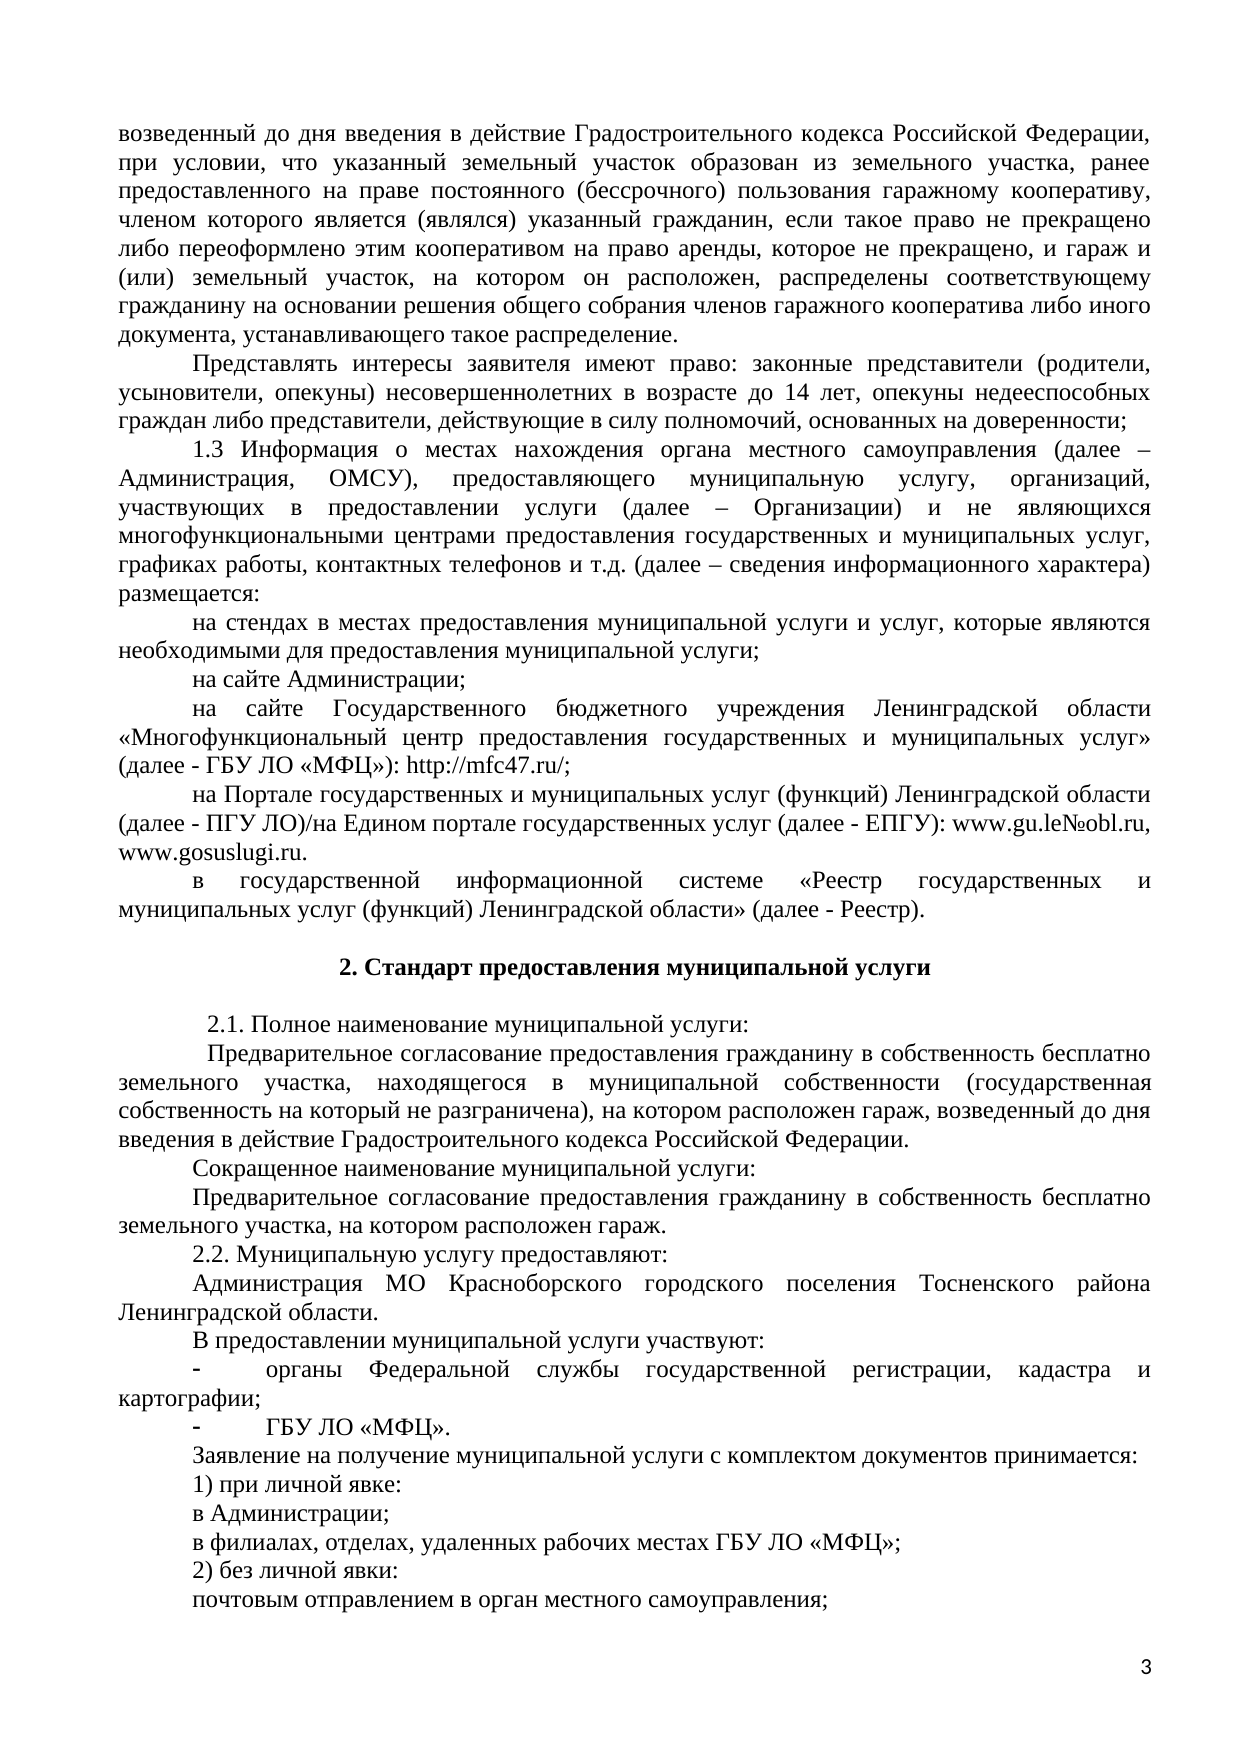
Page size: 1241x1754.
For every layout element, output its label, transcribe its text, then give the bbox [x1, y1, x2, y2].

text на Портале государственных и муниципальных услуг (функций) Ленинградской области (далее - ПГУ ЛО)/на Едином портале государственных услуг (далее - ЕПГУ): www.gu.le№obl.ru, www.gosuslugi.ru. [118, 779, 1152, 866]
text на сайте Государственного бюджетного учреждения Ленинградской области «Многофункциональный центр предоставления государственных и муниципальных услуг» (далее - ГБУ ЛО «МФЦ»): http://mfc47.ru/; [118, 693, 1152, 779]
text 2. Стандарт предоставления муниципальной услуги [118, 952, 1152, 981]
text Сокращенное наименование муниципальной услуги: [118, 1153, 1152, 1182]
text 1.3 Информация о местах нахождения органа местного самоуправления (далее – Администрация, ОМСУ), предоставляющего муниципальную услугу, организаций, участвующих в предоставлении услуги (далее – Организации) и не являющихся многофункциональными центрами предоставления государственных и муниципальных услуг, графиках работы, контактных телефонов и т.д. (далее – сведения информационного характера) размещается: [118, 434, 1152, 607]
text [118, 118, 1152, 348]
text Заявление на получение муниципальной услуги с комплектом документов принимается: [118, 1441, 1152, 1469]
text 2.1. Полное наименование муниципальной услуги: [118, 1009, 1152, 1038]
text 2) без личной явки: [118, 1556, 1152, 1584]
list ГБУ ЛО «МФЦ». [118, 1412, 1152, 1441]
list органы Федеральной службы государственной регистрации, кадастра и картографии; [118, 1354, 1152, 1412]
text Представлять интересы заявителя имеют право: законные представители (родители, усыновители, опекуны) несовершеннолетних в возрасте до 14 лет, опекуны недееспособных граждан либо представители, действующие в силу полномочий, основанных на доверенности; [118, 348, 1152, 434]
text почтовым отправлением в орган местного самоуправления; [118, 1584, 1152, 1613]
text на сайте Администрации; [118, 664, 1152, 693]
text в филиалах, отделах, удаленных рабочих местах ГБУ ЛО «МФЦ»; [118, 1527, 1152, 1556]
text на стендах в местах предоставления муниципальной услуги и услуг, которые являются необходимыми для предоставления муниципальной услуги; [118, 607, 1152, 664]
text Предварительное согласование предоставления гражданину в собственность бесплатно земельного участка, находящегося в муниципальной собственности (государственная собственность на который не разграничена), на котором расположен гараж, возведенный до дня введения в действие Градостроительного кодекса Российской Федерации. [118, 1038, 1152, 1153]
text 2.2. Муниципальную услугу предоставляют: [118, 1239, 1152, 1268]
text 1) при личной явке: [118, 1469, 1152, 1498]
text В предоставлении муниципальной услуги участвуют: [118, 1326, 1152, 1354]
text Администрация МО Красноборского городского поселения Тосненского района Ленинградской области. [118, 1268, 1152, 1326]
text Предварительное согласование предоставления гражданину в собственность бесплатно земельного участка, на котором расположен гараж. [118, 1182, 1152, 1239]
text в Администрации; [118, 1498, 1152, 1527]
text в государственной информационной системе «Реестр государственных и муниципальных услуг (функций) Ленинградской области» (далее - Реестр). [118, 866, 1152, 923]
